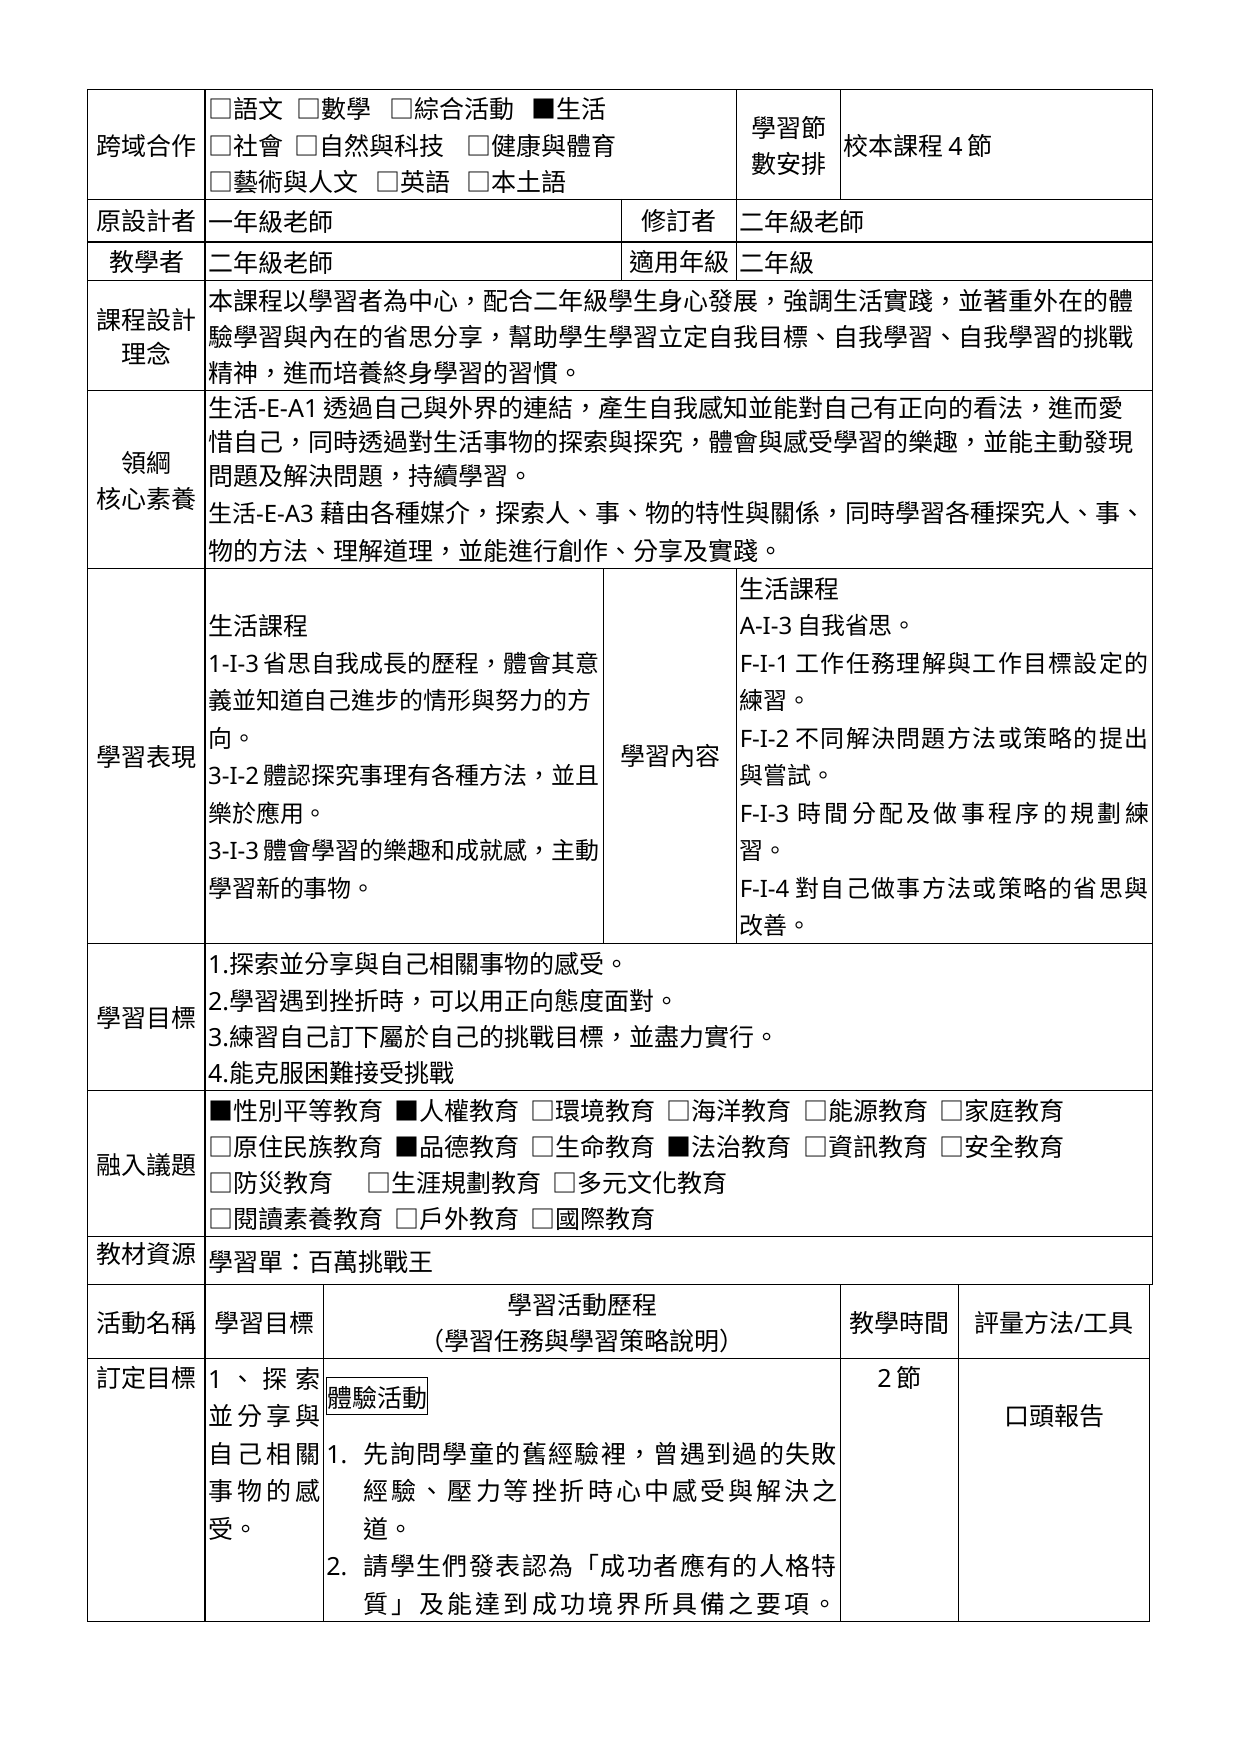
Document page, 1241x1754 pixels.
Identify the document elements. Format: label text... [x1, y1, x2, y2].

table_cell 學習目標 [88, 944, 204, 1090]
table_cell 學習表現 [88, 569, 204, 943]
table_cell □語文 □數學 □綜合活動 ■生活 □社會 □自然與科技 □健康與體育 □藝術與人文 □英語 □本土語 [206, 90, 736, 199]
table_cell 生活課程 A-I-3自我省思。 F-I-1工作任務理解與工作目標設定的練習。 F-I-2不同解決問題方法或策略的提出與嘗試。 F-I-3時間分配及做事程序的規劃練習。 F-I-4對自己做事方法或策略的省思與改善。 [737, 569, 1152, 943]
table_cell 領綱 核心素養 [88, 391, 204, 568]
table_cell 生活-E-A1透過自己與外界的連結，產生自我感知並能對自己有正向的看法，進而愛 惜自己，同時透過對生活事物的探索與探究，體會與感受學習的樂趣，並能主動發現問題及解決問題，持續學習。 生活-E-A3 藉由各種媒介，探索人、事、物的特性與關係，同時學習各種探究人、事、物的方法、理解道理，並能進行創作、分享及實踐。 [206, 391, 1152, 568]
table_cell 學習活動歷程 （學習任務與學習策略說明） [324, 1285, 840, 1358]
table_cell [324, 1359, 840, 1621]
table_cell 活動名稱 [88, 1285, 204, 1358]
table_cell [206, 1359, 323, 1621]
table_cell 一年級老師 [206, 200, 621, 241]
table_cell 跨域合作 [88, 90, 204, 199]
table_cell 學習目標 [206, 1285, 323, 1358]
table_cell 評量方法/工具 [959, 1285, 1149, 1358]
table_cell 適用年級 [622, 243, 736, 280]
table_cell 教學者 [88, 243, 204, 280]
table_cell 二年級老師 [206, 243, 621, 280]
table_cell 1.探索並分享與自己相關事物的感受。 2.學習遇到挫折時，可以用正向態度面對。 3.練習自己訂下屬於自己的挑戰目標，並盡力實行。 4.能克服困難接受挑戰 [206, 944, 1152, 1090]
table_cell ■性別平等教育 ■人權教育 □環境教育 □海洋教育 □能源教育 □家庭教育 □原住民族教育 ■品德教育 □生命教育 ■法治教育 □資訊教育 □安全教育 □防災教育 □生涯規劃教育 □多元文化教育 □閱讀素養教育 □戶外教育 □國際教育 [206, 1091, 1152, 1236]
table_cell 課程設計理念 [88, 281, 204, 390]
table_cell 二年級 [737, 243, 1152, 280]
table_cell 修訂者 [622, 200, 736, 241]
table_cell 口頭報告 實際體驗 口頭報告 學習單 [959, 1359, 1149, 1621]
table_cell 學習單：百萬挑戰王 [206, 1237, 1152, 1284]
table_cell 2節 [841, 1359, 958, 1621]
table_cell 生活課程 1-I-3省思自我成長的歷程，體會其意義並知道自己進步的情形與努力的方向。 3-I-2體認探究事理有各種方法，並且樂於應用。 3-I-3體會學習的樂趣和成就感，主動學習新的事物。 [206, 569, 603, 943]
table_cell 原設計者 [88, 200, 204, 241]
table_cell 教材資源 [88, 1237, 204, 1284]
table_cell 本課程以學習者為中心，配合二年級學生身心發展，強調生活實踐，並著重外在的體驗學習與內在的省思分享，幫助學生學習立定自我目標、自我學習、自我學習的挑戰精神，進而培養終身學習的習慣。 [206, 281, 1152, 390]
table_cell 學習內容 [604, 569, 736, 943]
table_cell 融入議題 [88, 1091, 204, 1236]
table_cell 學習節數安排 [737, 90, 840, 199]
table_cell 校本課程4節 [841, 90, 1152, 199]
table_cell 教學時間 [841, 1285, 958, 1358]
table_cell 訂定目標 [88, 1359, 204, 1621]
table_cell 二年級老師 [737, 200, 1152, 241]
